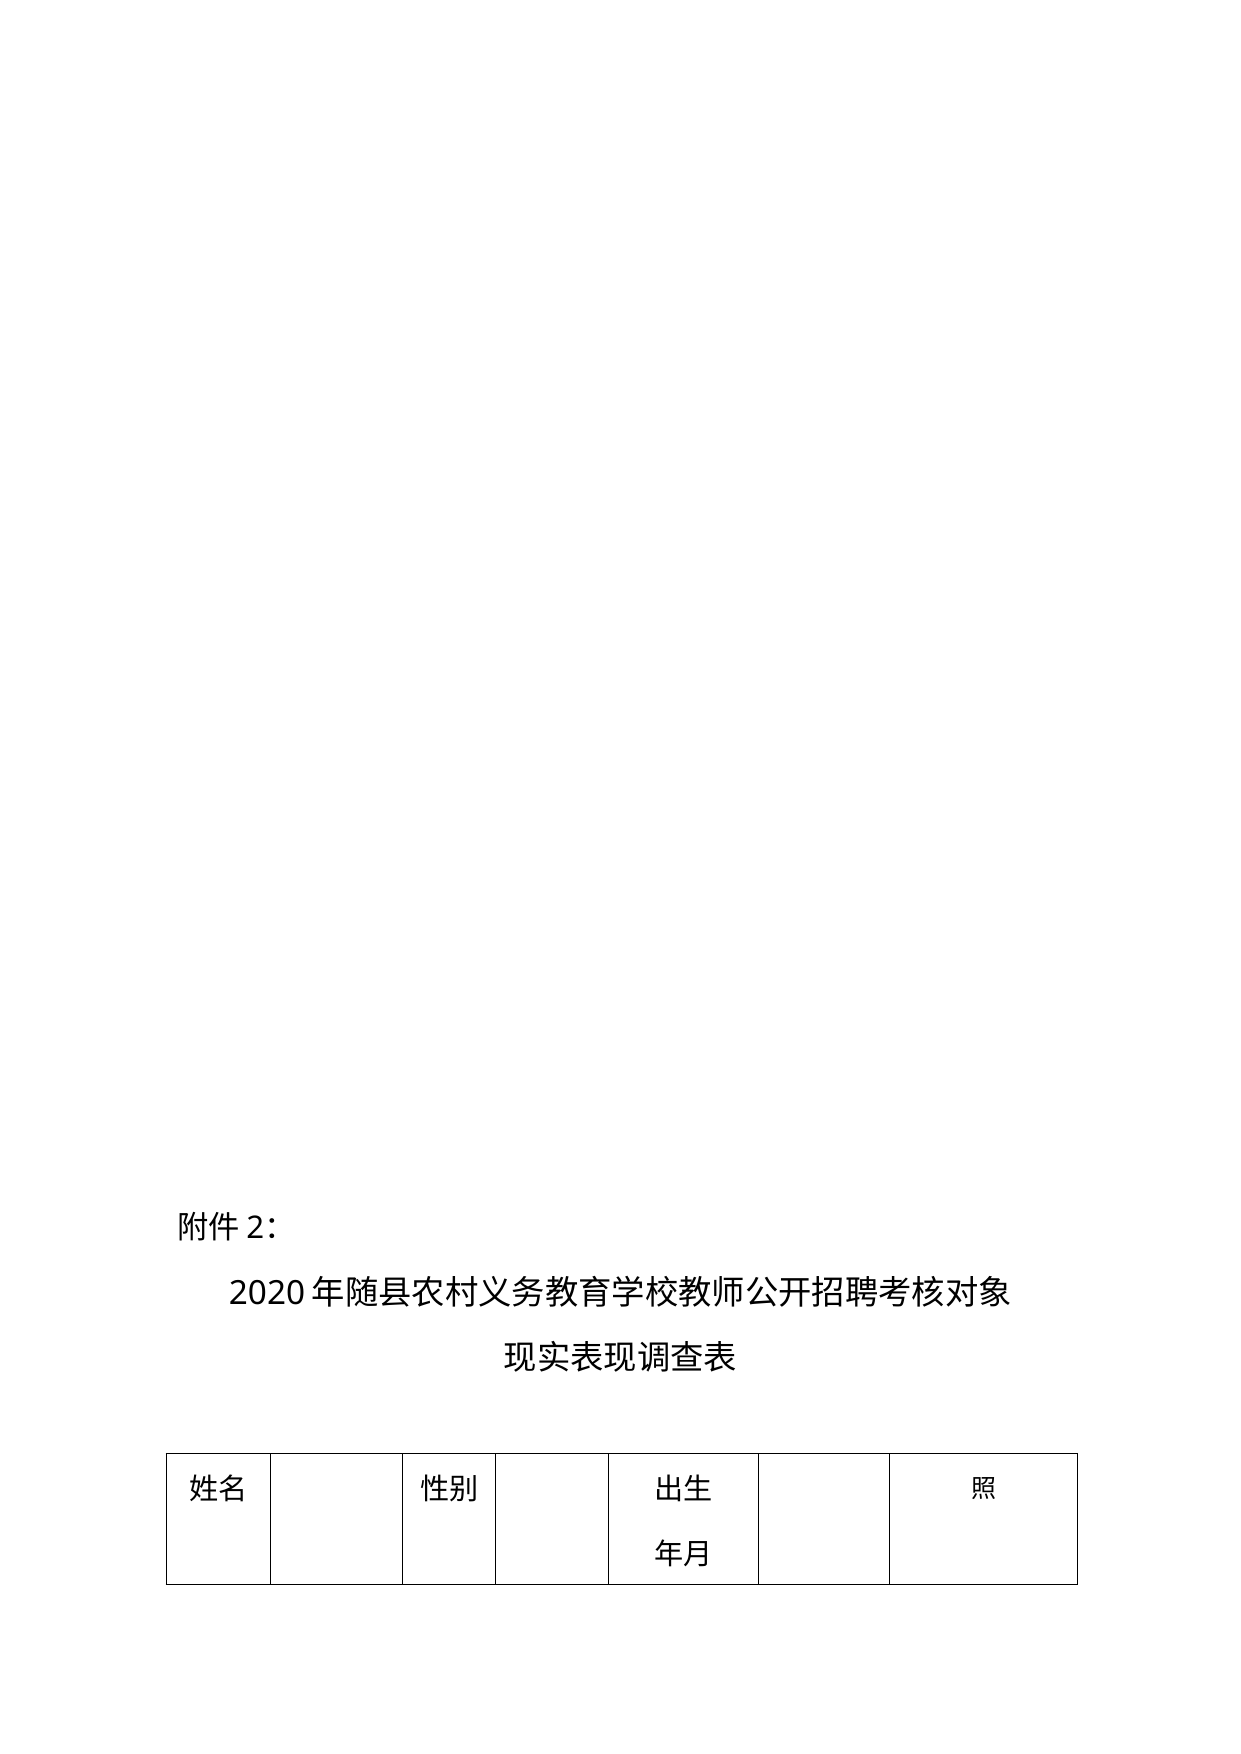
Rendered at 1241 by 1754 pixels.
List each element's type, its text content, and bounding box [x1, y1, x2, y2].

table_header [496, 1454, 608, 1584]
text 附件2： [177, 1193, 1063, 1258]
table_header [271, 1454, 402, 1584]
table_header [759, 1454, 889, 1584]
table_header 出生 年月 [609, 1454, 758, 1584]
table_header 姓名 [167, 1454, 270, 1584]
text 现实表现调查表 [177, 1323, 1063, 1388]
table_header 性别 [403, 1454, 495, 1584]
text 2020年随县农村义务教育学校教师公开招聘考核对象 [177, 1258, 1063, 1323]
table_header 照 片 （2寸彩照） [890, 1454, 1077, 1584]
